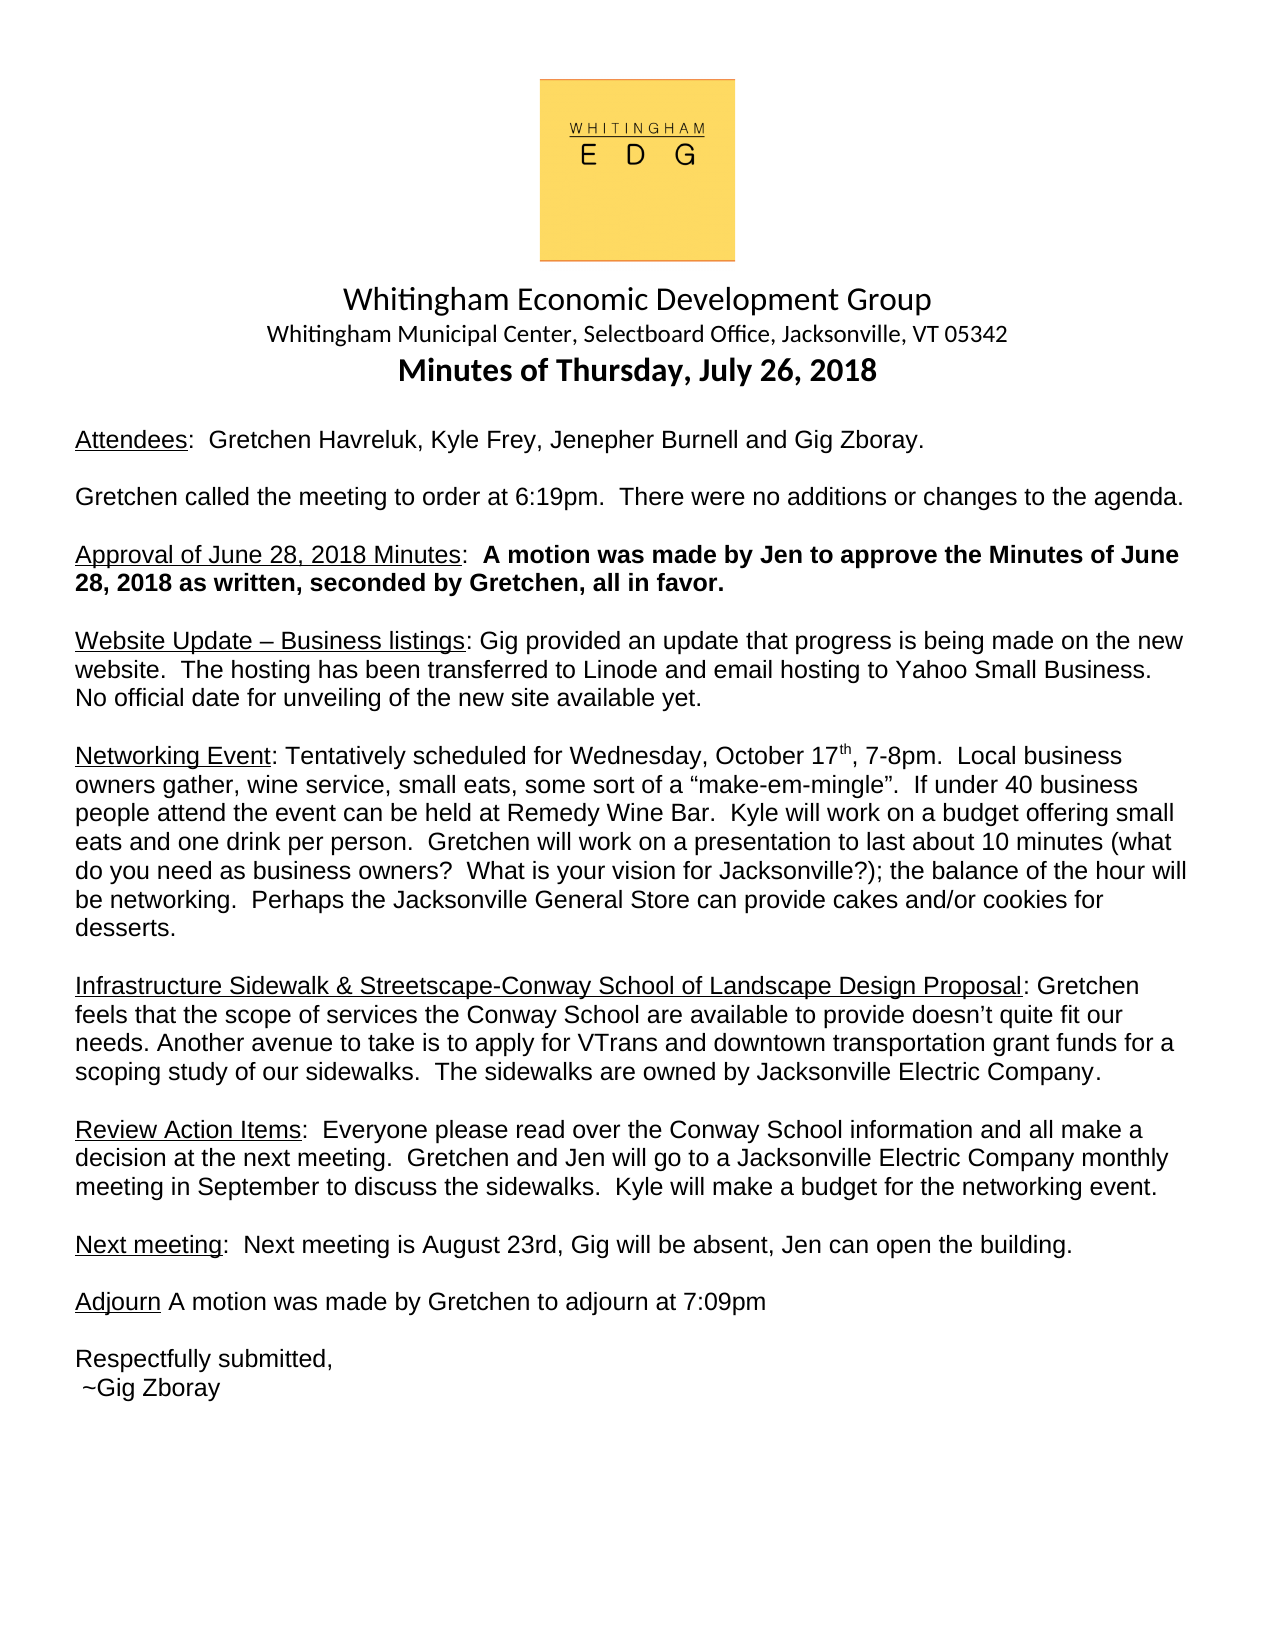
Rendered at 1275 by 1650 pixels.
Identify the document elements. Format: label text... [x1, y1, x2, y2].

list Networking Event: Tentatively scheduled for Wednesday, October 17th, 7-8pm. Local business owners gather, wine service, small eats, some sort of a “make-em-mingle”. If under 40 business people attend the event can be held at Remedy Wine Bar. Kyle will work on a budget offering small eats and one drink per person. Gretchen will work on a presentation to last about 10 minutes (what do you need as business owners? What is your vision for Jacksonville?); the balance of the hour will be networking. Perhaps the Jacksonville General Store can provide cakes and/or cookies for desserts. [75, 741, 1191, 942]
text Whitingham Municipal Center, Selectboard Office, Jacksonville, VT 05342 [75, 318, 1200, 349]
text Whitingham Economic Development Group [75, 278, 1200, 318]
list Review Action Items: Everyone please read over the Conway School information and all make a decision at the next meeting. Gretchen and Jen will go to a Jacksonville Electric Company monthly meeting in September to discuss the sidewalks. Kyle will make a budget for the networking event. [75, 1114, 1191, 1201]
text Minutes of Thursday, July 26, 2018 [75, 349, 1200, 390]
list Respectfully submitted, [75, 1344, 1191, 1373]
list Attendees: Gretchen Havreluk, Kyle Frey, Jenepher Burnell and Gig Zboray. [75, 424, 1191, 453]
picture [539, 75, 736, 271]
list Next meeting: Next meeting is August 23rd, Gig will be absent, Jen can open the building. [75, 1229, 1191, 1258]
list Gretchen called the meeting to order at 6:19pm. There were no additions or changes to the agenda. [75, 482, 1191, 511]
list ~Gig Zboray [75, 1373, 1191, 1401]
list Approval of June 28, 2018 Minutes: A motion was made by Jen to approve the Minutes of June 28, 2018 as written, seconded by Gretchen, all in favor. [75, 539, 1191, 597]
list Website Update – Business listings: Gig provided an update that progress is being made on the new website. The hosting has been transferred to Linode and email hosting to Yahoo Small Business. No official date for unveiling of the new site available yet. [75, 626, 1191, 712]
list Adjourn A motion was made by Gretchen to adjourn at 7:09pm [75, 1287, 1191, 1316]
list Infrastructure Sidewalk & Streetscape-Conway School of Landscape Design Proposal: Gretchen feels that the scope of services the Conway School are available to provide doesn’t quite fit our needs. Another avenue to take is to apply for VTrans and downtown transportation grant funds for a scoping study of our sidewalks. The sidewalks are owned by Jacksonville Electric Company. [75, 971, 1191, 1086]
